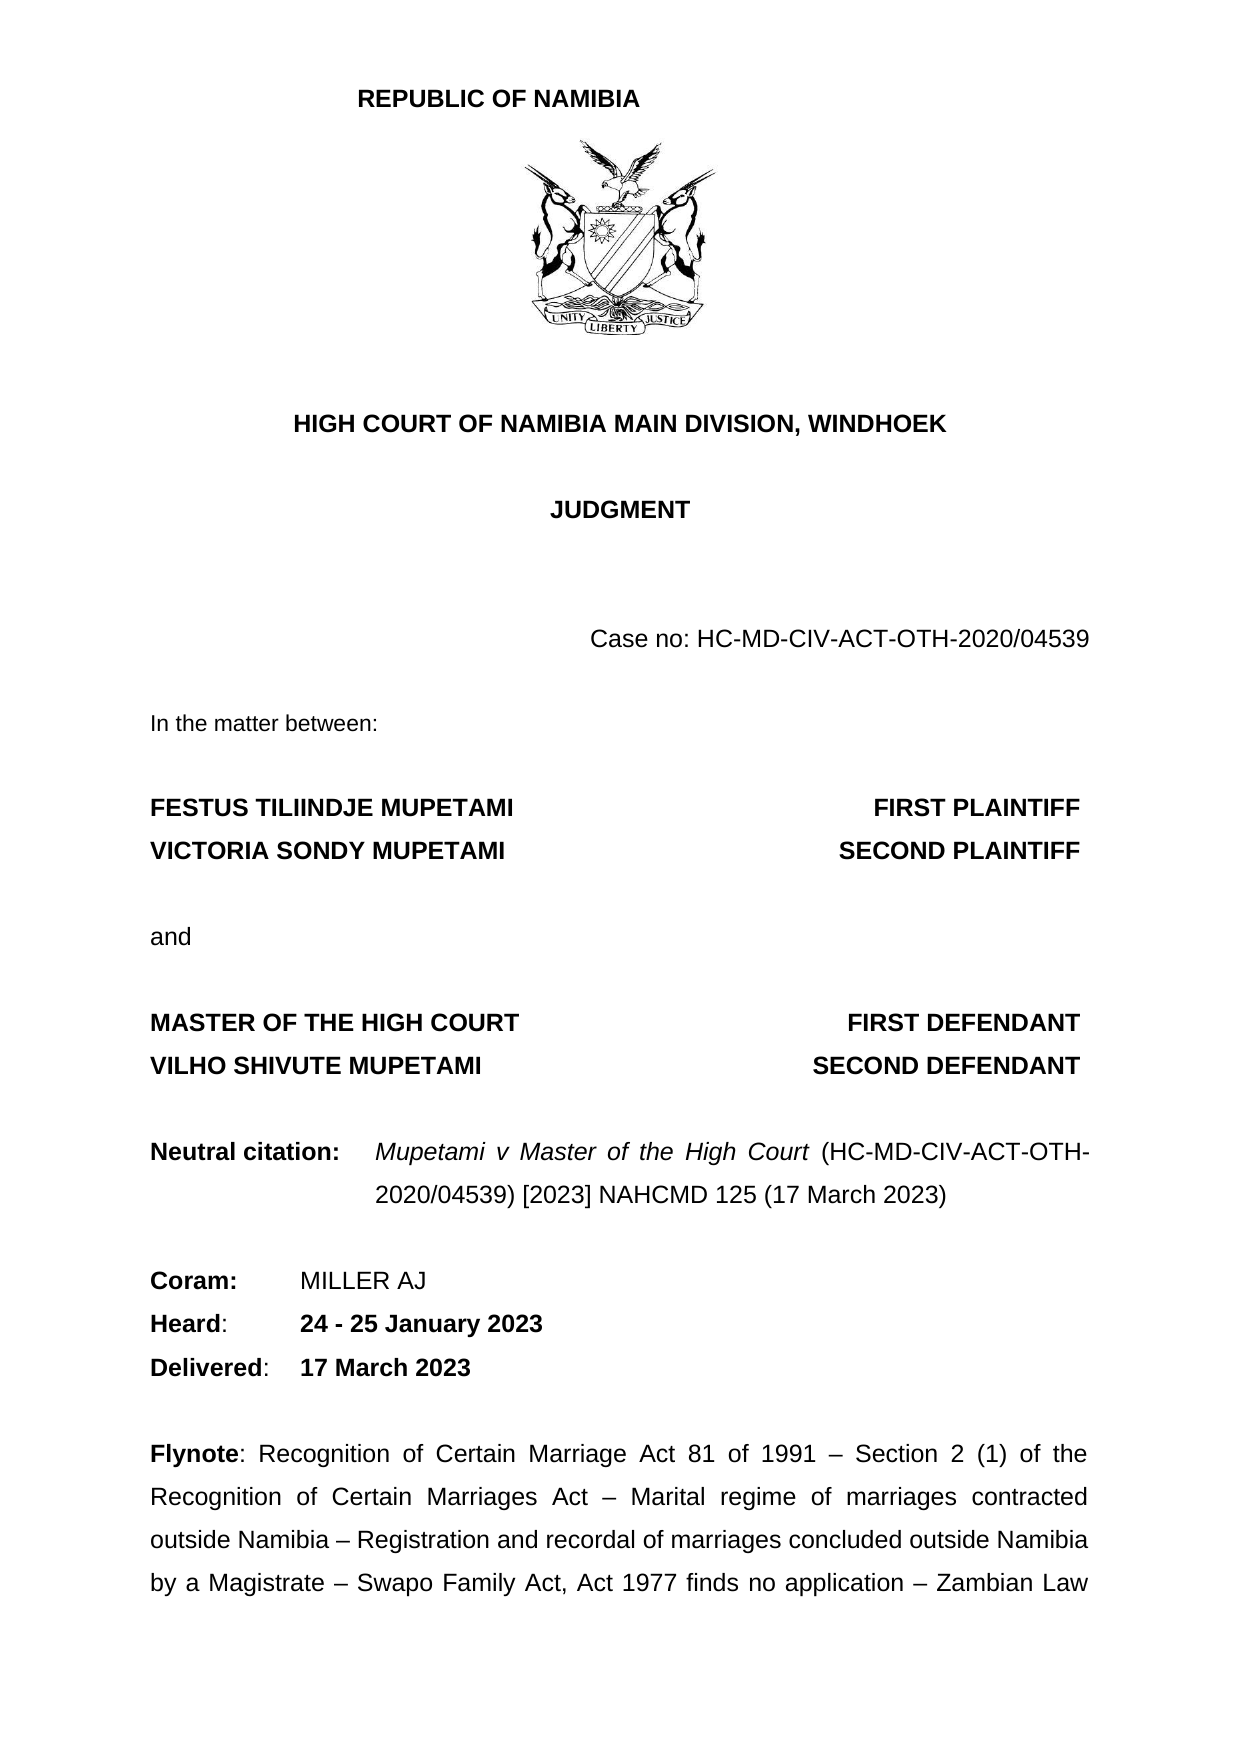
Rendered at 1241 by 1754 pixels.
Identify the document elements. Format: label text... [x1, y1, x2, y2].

text HIGH COURT OF NAMIBIA MAIN DIVISION, WINDHOEK [150, 409, 1090, 438]
text VICTORIA SONDY MUPETAMI SECOND PLAINTIFF [150, 836, 1090, 864]
text REPUBLIC OF NAMIBIA [150, 84, 1090, 113]
text VILHO SHIVUTE MUPETAMI SECOND DEFENDANT [150, 1051, 1090, 1079]
text Case no: HC-MD-CIV-ACT-OTH-2020/04539 [150, 624, 1090, 653]
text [150, 1439, 1090, 1597]
text Heard: 24 - 25 January 2023 [150, 1309, 1090, 1338]
text JUDGMENT [150, 495, 1090, 524]
text In the matter between: [150, 710, 1090, 736]
picture [515, 127, 725, 345]
text FESTUS TILIINDJE MUPETAMI FIRST PLAINTIFF [150, 793, 1090, 821]
text MASTER OF THE HIGH COURT FIRST DEFENDANT [150, 1008, 1090, 1036]
text and [150, 922, 1090, 951]
text Neutral citation: Mupetami v Master of the High Court (HC-MD-CIV-ACT-OTH-2020/04539) [2023] NAHCMD 125 (17 March 2023) [150, 1137, 1090, 1209]
text Delivered: 17 March 2023 [150, 1353, 1090, 1381]
text Coram: MILLER AJ [150, 1266, 1090, 1295]
